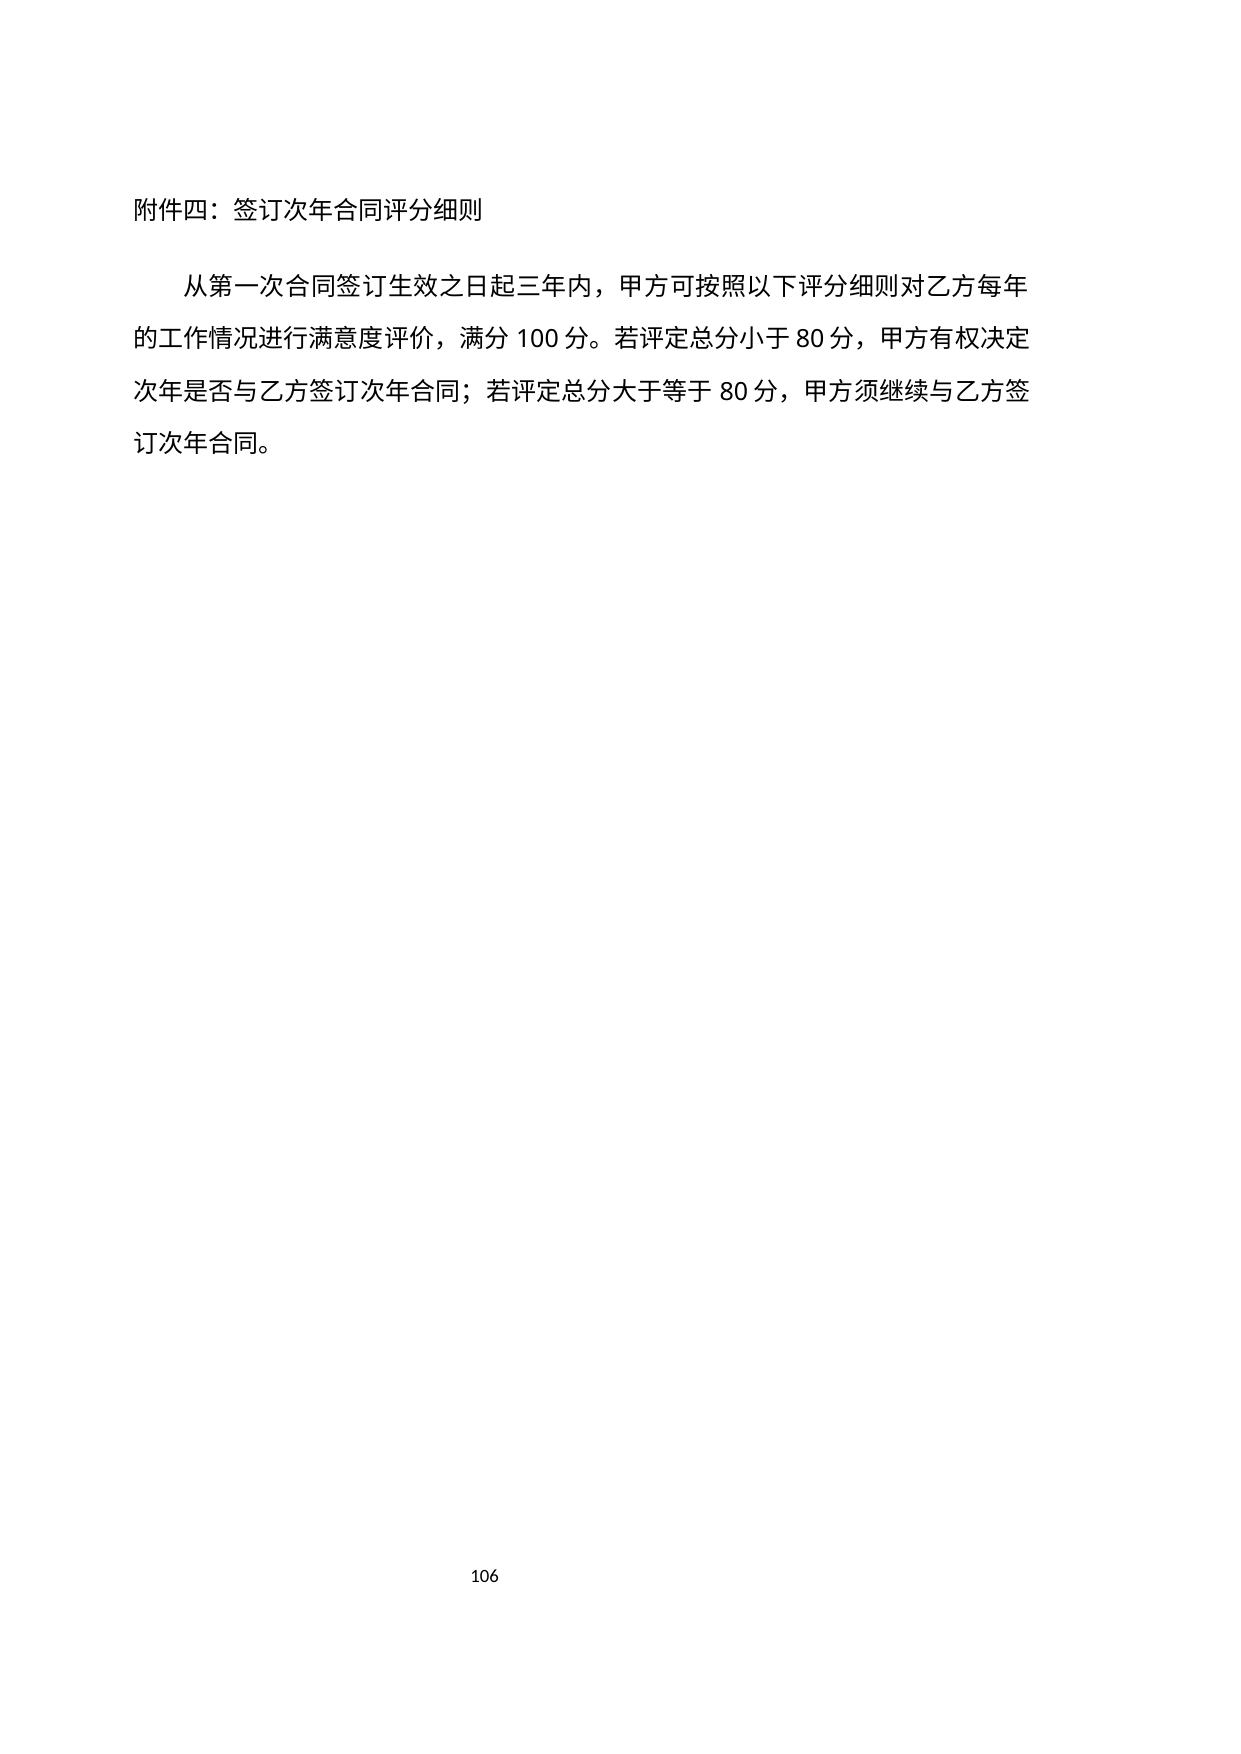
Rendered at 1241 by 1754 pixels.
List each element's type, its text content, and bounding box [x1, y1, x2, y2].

subtitle 附件四：签订次年合同评分细则 [133, 189, 1107, 227]
text 从第一次合同签订生效之日起三年内，甲方可按照以下评分细则对乙方每年的工作情况进行满意度评价，满分100分。若评定总分小于80分，甲方有权决定次年是否与乙方签订次年合同；若评定总分大于等于80分，甲方须继续与乙方签订次年合同。 [133, 254, 1031, 462]
